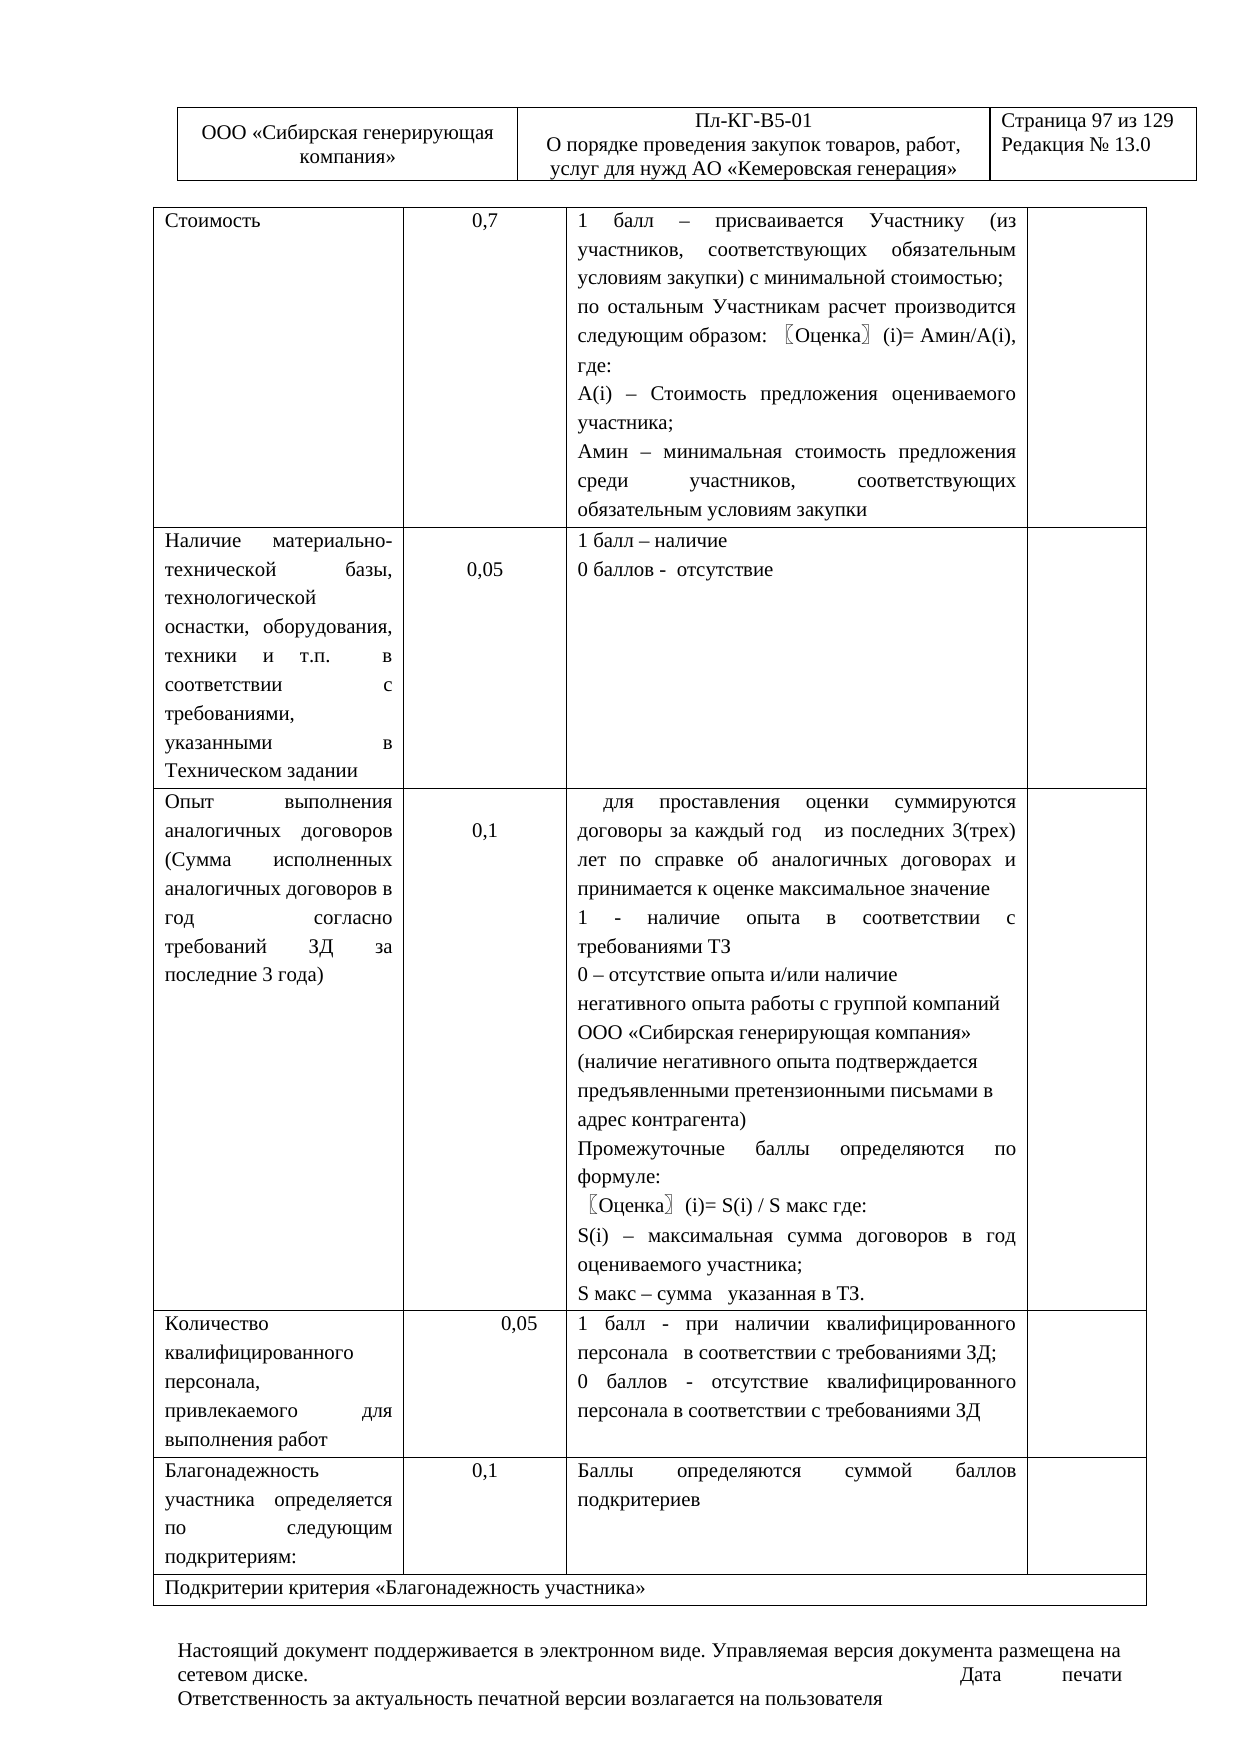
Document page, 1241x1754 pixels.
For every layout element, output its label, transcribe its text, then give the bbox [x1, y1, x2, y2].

table_cell Опыт выполнения аналогичных договоров (Сумма исполненных аналогичных договоров в год согласно требований ЗД за последние 3 года) [154, 789, 403, 1310]
table_cell 0,1 [404, 789, 566, 1310]
table_cell Стоимость [154, 208, 403, 527]
table_cell Количество квалифицированного персонала, привлекаемого для выполнения работ [154, 1311, 403, 1457]
table_cell Подкритерии критерия «Благонадежность участника» [154, 1575, 1146, 1605]
table_cell [1028, 528, 1146, 788]
table_cell Благонадежность участника определяется по следующим подкритериям: [154, 1458, 403, 1574]
table_cell 0,1 [404, 1458, 566, 1574]
table_cell 1 балл - при наличии квалифицированного персонала в соответствии с требованиями ЗД; 0 баллов - отсутствие квалифицированного персонала в соответствии с требованиями ЗД [567, 1311, 1027, 1457]
table_cell для проставления оценки суммируются договоры за каждый год из последних 3(трех) лет по справке об аналогичных договорах и принимается к оценке максимальное значение 1 - наличие опыта в соответствии с требованиями ТЗ 0 – отсутствие опыта и/или наличие негативного опыта работы с группой компаний ООО «Сибирская генерирующая компания» (наличие негативного опыта подтверждается предъявленными претензионными письмами в адрес контрагента) Промежуточные баллы определяются по формуле: 〖Оценка〗(i)= S(i) / S макс где: S(i) – максимальная сумма договоров в год оцениваемого участника; S макс – сумма указанная в ТЗ. [567, 789, 1027, 1310]
table_cell Наличие материально-технической базы, технологической оснастки, оборудования, техники и т.п. в соответствии с требованиями, указанными в Техническом задании [154, 528, 403, 788]
table_cell 1 балл – присваивается Участнику (из участников, соответствующих обязательным условиям закупки) с минимальной стоимостью; по остальным Участникам расчет производится следующим образом: 〖Оценка〗(i)= Aмин/A(i), где: A(i) – Стоимость предложения оцениваемого участника; Aмин – минимальная стоимость предложения среди участников, соответствующих обязательным условиям закупки [567, 208, 1027, 527]
table_cell 0,7 [404, 208, 566, 527]
table_cell [1028, 1458, 1146, 1574]
table_cell 1 балл – наличие 0 баллов - отсутствие [567, 528, 1027, 788]
table_cell 0,05 [404, 528, 566, 788]
table_cell [1028, 789, 1146, 1310]
table_cell 0,05 [404, 1311, 566, 1457]
table_cell [1028, 208, 1146, 527]
table_cell [1028, 1311, 1146, 1457]
table_cell Баллы определяются суммой баллов подкритериев [567, 1458, 1027, 1574]
